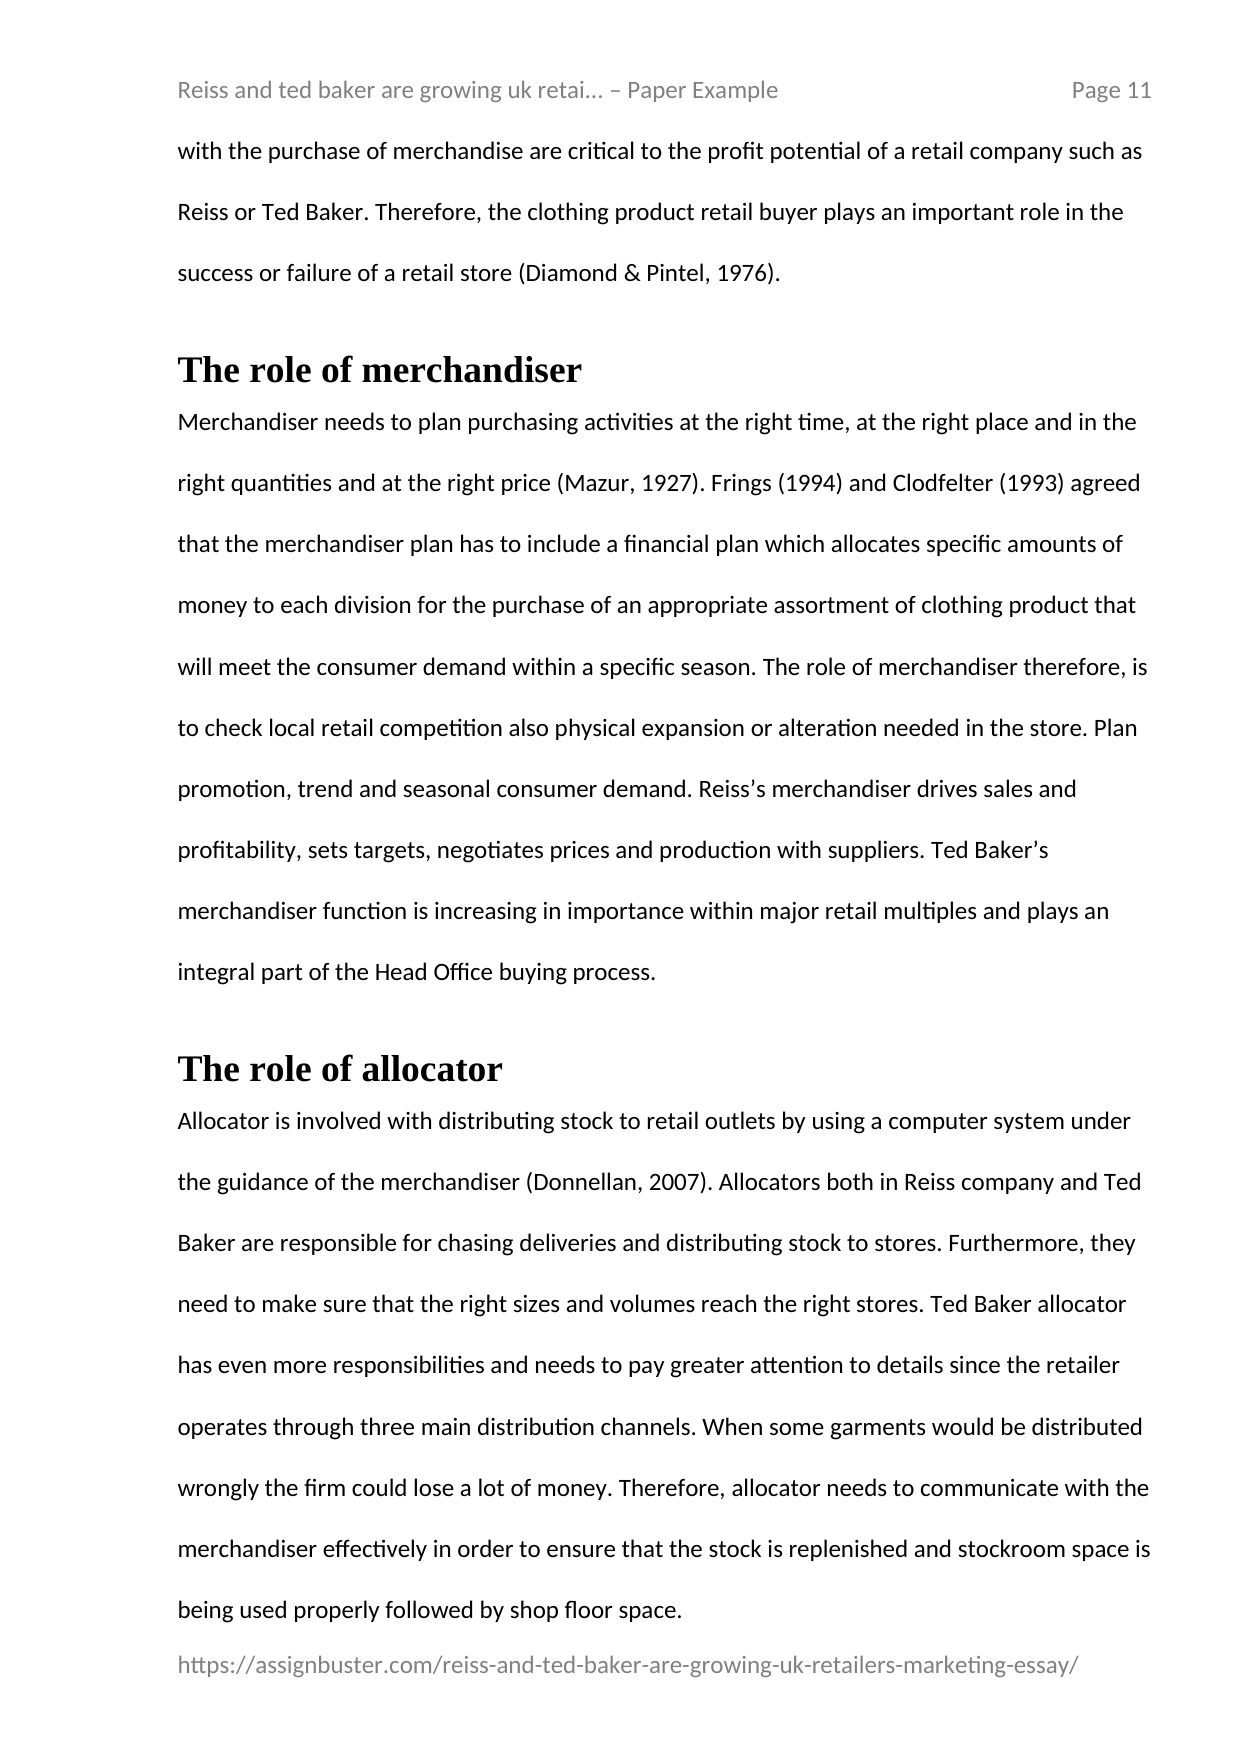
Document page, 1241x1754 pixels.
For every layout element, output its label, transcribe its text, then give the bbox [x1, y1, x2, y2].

text Allocator is involved with distributing stock to retail outlets by using a computer system under the guidance of the merchandiser (Donnellan, 2007). Allocators both in Reiss company and Ted Baker are responsible for chasing deliveries and distributing stock to stores. Furthermore, they need to make sure that the right sizes and volumes reach the right stores. Ted Baker allocator has even more responsibilities and needs to pay greater attention to details since the retailer operates through three main distribution channels. When some garments would be distributed wrongly the firm could lose a lot of money. Therefore, allocator needs to communicate with the merchandiser effectively in order to ensure that the stock is replenished and stockroom space is being used properly followed by shop floor space. [177, 1105, 1152, 1624]
subtitle The role of allocator [177, 1046, 1152, 1089]
subtitle The role of merchandiser [177, 347, 1152, 391]
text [177, 135, 1152, 287]
text Merchandiser needs to plan purchasing activities at the right time, at the right place and in the right quantities and at the right price (Mazur, 1927). Frings (1994) and Clodfelter (1993) agreed that the merchandiser plan has to include a financial plan which allocates specific amounts of money to each division for the purchase of an appropriate assortment of clothing product that will meet the consumer demand within a specific season. The role of merchandiser therefore, is to check local retail competition also physical expansion or alteration needed in the store. Plan promotion, trend and seasonal consumer demand. Reiss’s merchandiser drives sales and profitability, sets targets, negotiates prices and production with suppliers. Ted Baker’s merchandiser function is increasing in importance within major retail multiples and plays an integral part of the Head Office buying process. [177, 406, 1152, 986]
